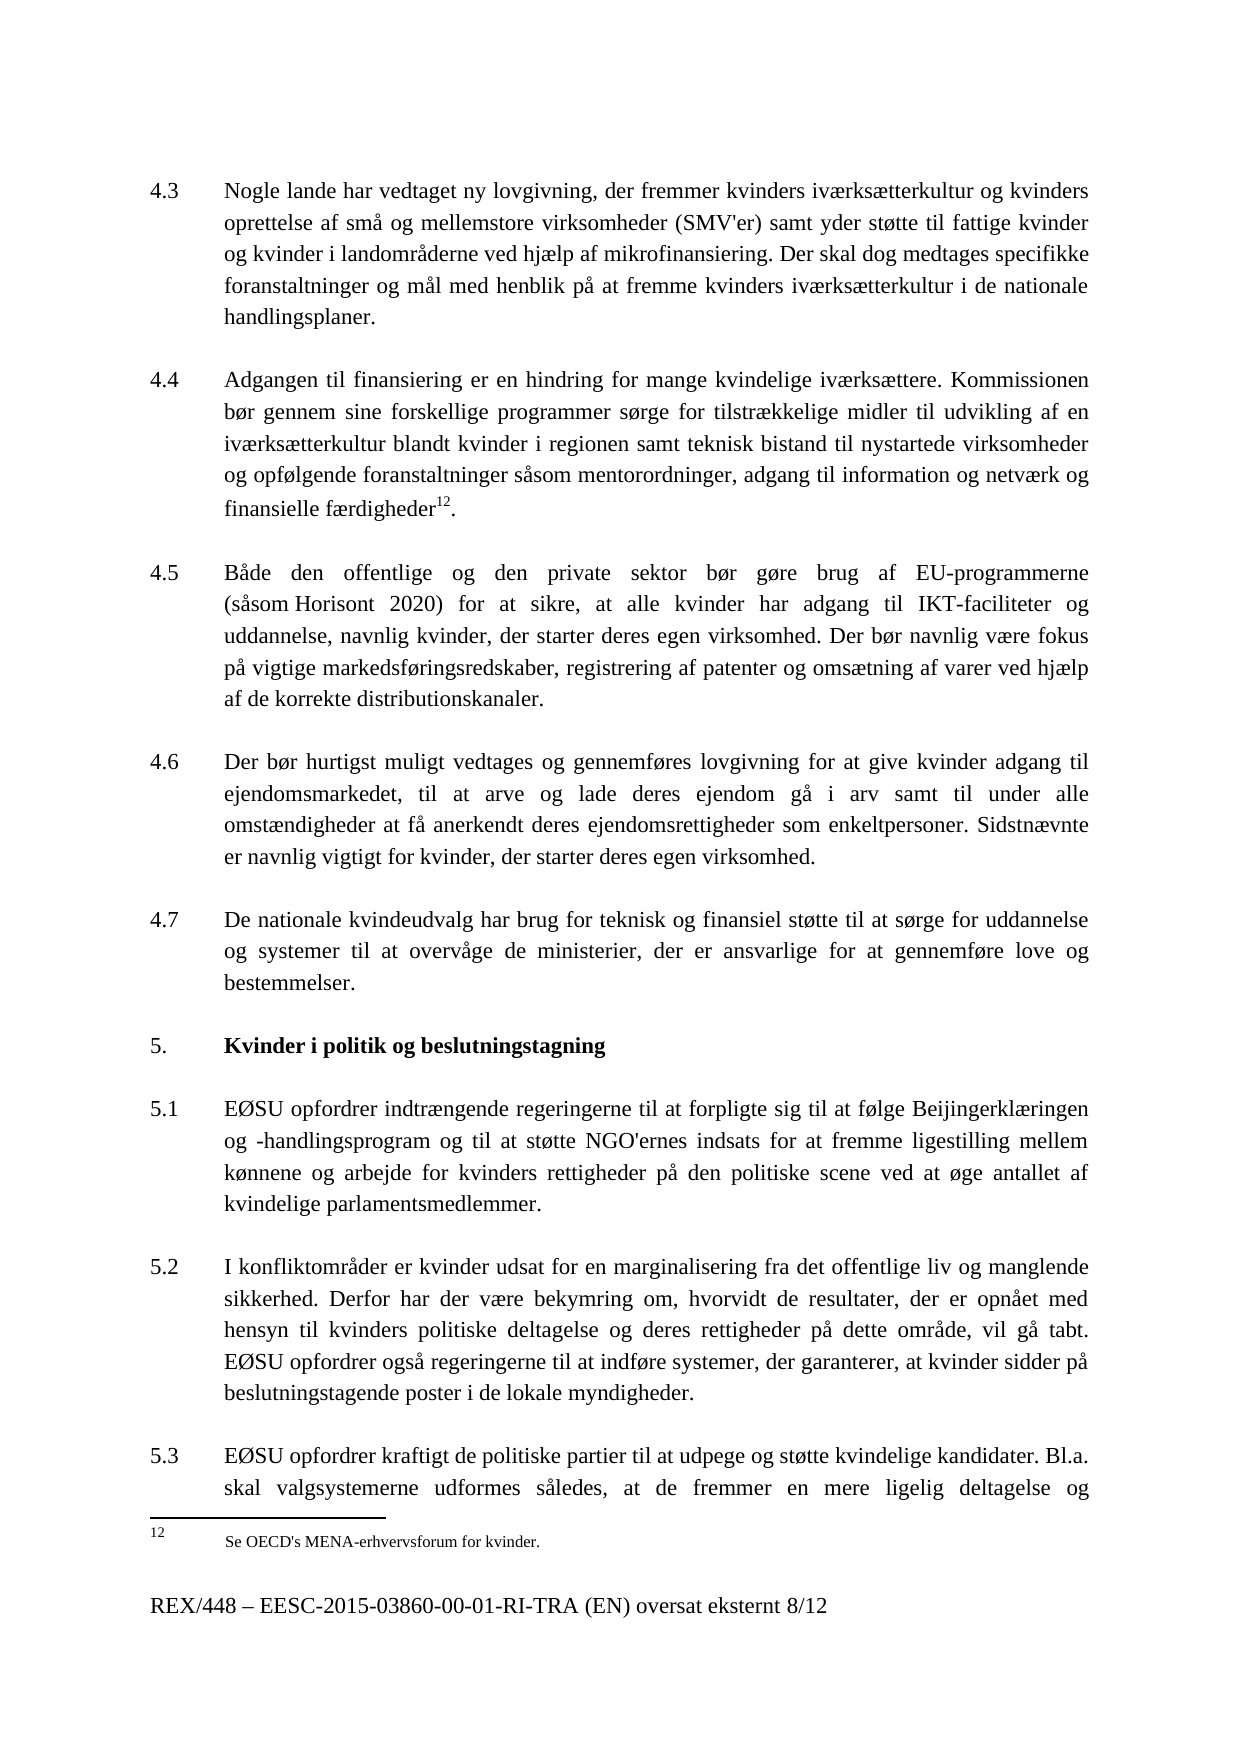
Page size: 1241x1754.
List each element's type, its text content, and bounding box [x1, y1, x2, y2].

subtitle Adgangen til finansiering er en hindring for mange kvindelige iværksættere. Kommissionen bør gennem sine forskellige programmer sørge for tilstrækkelige midler til udvikling af en iværksætterkultur blandt kvinder i regionen samt teknisk bistand til nystartede virksomheder og opfølgende foranstaltninger såsom mentorordninger, adgang til information og netværk og finansielle færdigheder. [150, 367, 1090, 522]
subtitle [150, 1443, 1090, 1501]
subtitle De nationale kvindeudvalg har brug for teknisk og finansiel støtte til at sørge for uddannelse og systemer til at overvåge de ministerier, der er ansvarlige for at gennemføre love og bestemmelser. [150, 906, 1090, 996]
subtitle Der bør hurtigst muligt vedtages og gennemføres lovgivning for at give kvinder adgang til ejendomsmarkedet, til at arve og lade deres ejendom gå i arv samt til under alle omstændigheder at få anerkendt deres ejendomsrettigheder som enkeltpersoner. Sidstnævnte er navnlig vigtigt for kvinder, der starter deres egen virksomhed. [150, 748, 1090, 869]
subtitle Nogle lande har vedtaget ny lovgivning, der fremmer kvinders iværksætterkultur og kvinders oprettelse af små og mellemstore virksomheder (SMV'er) samt yder støtte til fattige kvinder og kvinder i landområderne ved hjælp af mikrofinansiering. Der skal dog medtages specifikke foranstaltninger og mål med henblik på at fremme kvinders iværksætterkultur i de nationale handlingsplaner. [150, 177, 1090, 330]
subtitle I konfliktområder er kvinder udsat for en marginalisering fra det offentlige liv og manglende sikkerhed. Derfor har der være bekymring om, hvorvidt de resultater, der er opnået med hensyn til kvinders politiske deltagelse og deres rettigheder på dette område, vil gå tabt. EØSU opfordrer også regeringerne til at indføre systemer, der garanterer, at kvinder sidder på beslutningstagende poster i de lokale myndigheder. [150, 1253, 1090, 1406]
subtitle Både den offentlige og den private sektor bør gøre brug af EU-programmerne (såsom Horisont 2020) for at sikre, at alle kvinder har adgang til IKT-faciliteter og uddannelse, navnlig kvinder, der starter deres egen virksomhed. Der bør navnlig være fokus på vigtige markedsføringsredskaber, registrering af patenter og omsætning af varer ved hjælp af de korrekte distributionskanaler. [150, 559, 1090, 711]
subtitle EØSU opfordrer indtrængende regeringerne til at forpligte sig til at følge Beijingerklæringen og -handlingsprogram og til at støtte NGO'ernes indsats for at fremme ligestilling mellem kønnene og arbejde for kvinders rettigheder på den politiske scene ved at øge antallet af kvindelige parlamentsmedlemmer. [150, 1095, 1090, 1216]
subtitle Kvinder i politik og beslutningstagning [150, 1032, 1090, 1059]
